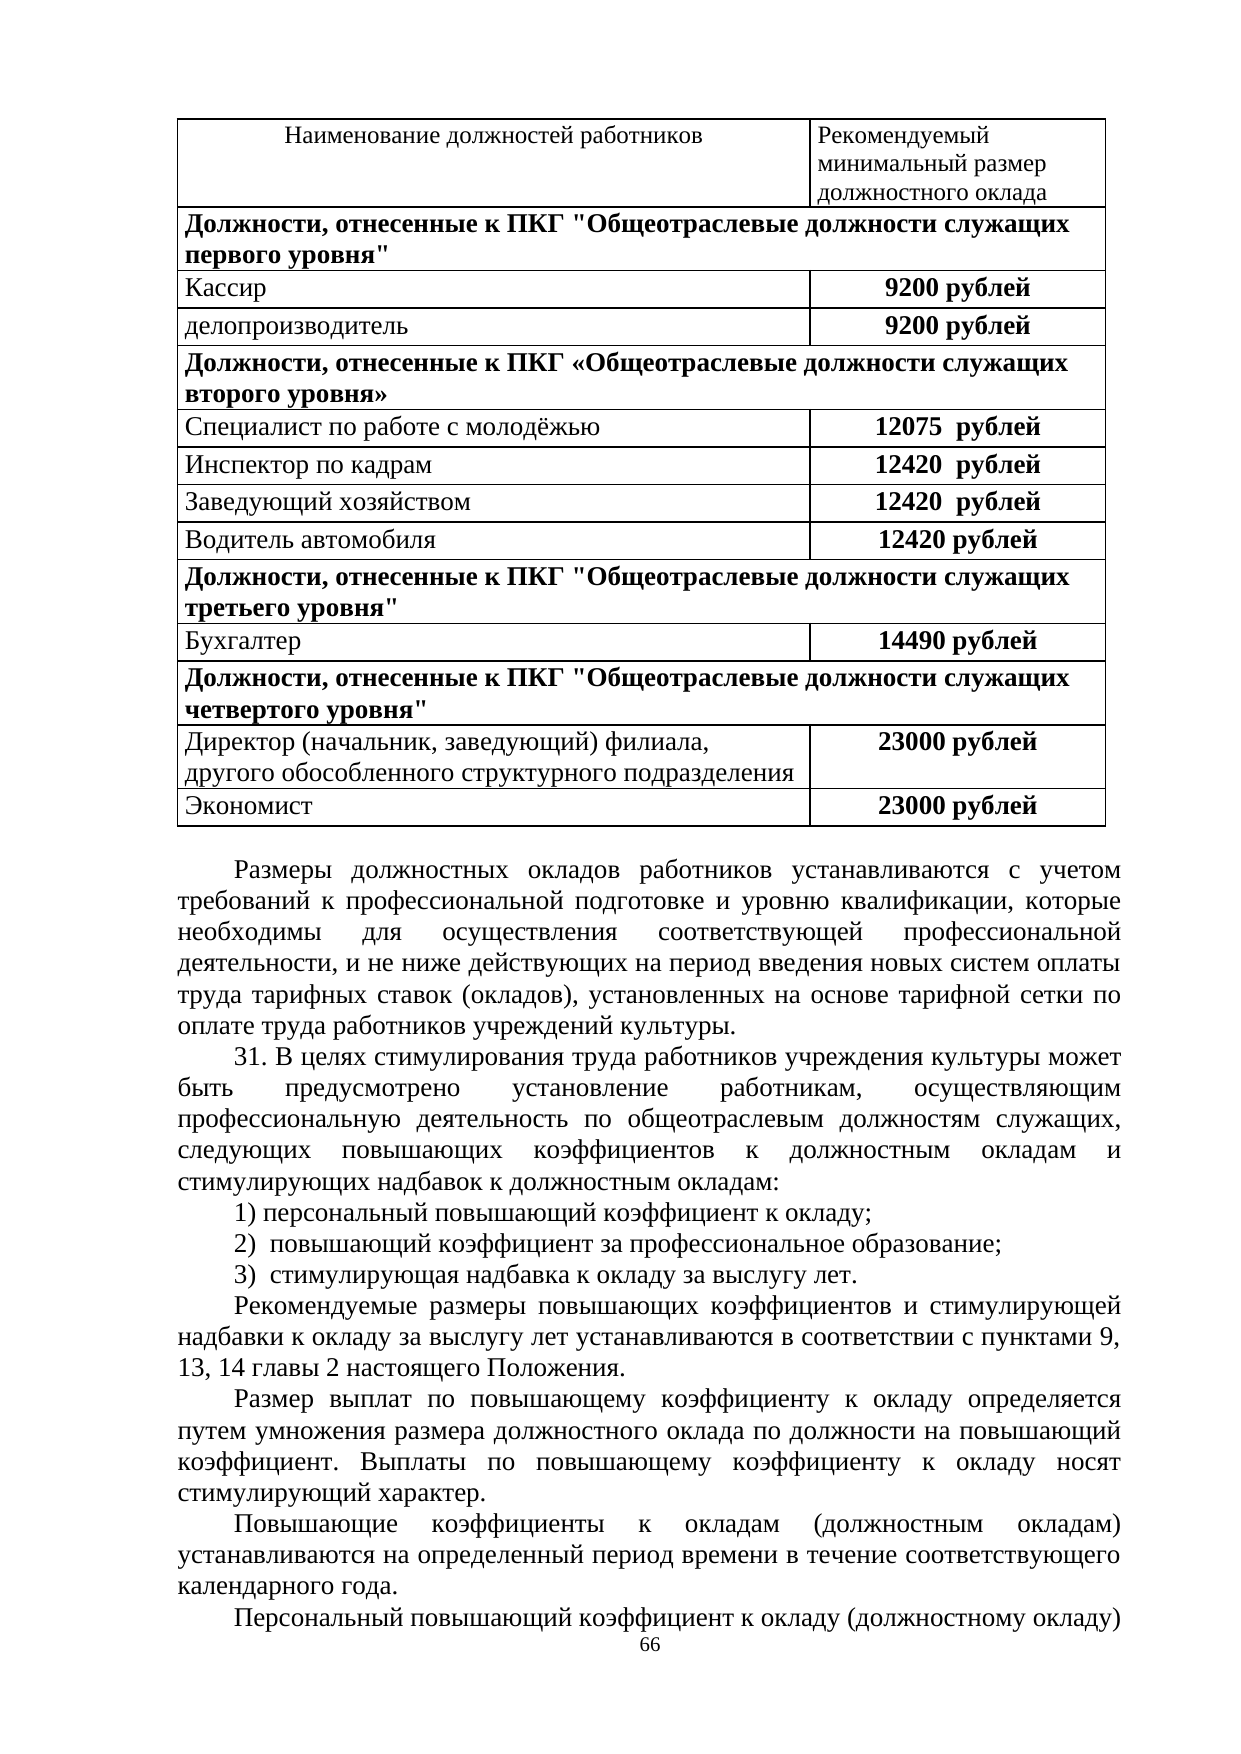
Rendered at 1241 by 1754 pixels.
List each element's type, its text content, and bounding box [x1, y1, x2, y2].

table_cell Заведующий хозяйством [178, 485, 809, 521]
text 3) стимулирующая надбавка к окладу за выслугу лет. [177, 1258, 1122, 1289]
table_cell Должности, отнесенные к ПКГ «Общеотраслевые должности служащих второго уровня» [178, 346, 1105, 409]
text Размеры должностных окладов работников устанавливаются с учетом требований к профессиональной подготовке и уровню квалификации, которые необходимы для осуществления соответствующей профессиональной деятельности, и не ниже действующих на период введения новых систем оплаты труда тарифных ставок (окладов), установленных на основе тарифной сетки по оплате труда работников учреждений культуры. [177, 853, 1122, 1040]
text Рекомендуемые размеры повышающих коэффициентов и стимулирующей надбавки к окладу за выслугу лет устанавливаются в соответствии с пунктами 9, 13, 14 главы 2 настоящего Положения. [177, 1289, 1122, 1383]
text Размер выплат по повышающему коэффициенту к окладу определяется путем умножения размера должностного оклада по должности на повышающий коэффициент. Выплаты по повышающему коэффициенту к окладу носят стимулирующий характер. [177, 1383, 1122, 1507]
table_cell делопроизводитель [178, 309, 809, 345]
table_cell 12420 рублей [811, 485, 1105, 521]
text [177, 1601, 1122, 1632]
table_cell Директор (начальник, заведующий) филиала, другого обособленного структурного подразделения [178, 726, 809, 788]
table_cell 9200 рублей [811, 271, 1105, 307]
table_cell Специалист по работе с молодёжью [178, 410, 809, 446]
table_cell Кассир [178, 271, 809, 307]
table_cell Экономист [178, 789, 809, 825]
table_header Наименование должностей работников [178, 120, 809, 206]
table_cell 23000 рублей [811, 789, 1105, 825]
table_header Рекомендуемый минимальный размер должностного оклада [811, 120, 1105, 206]
text 2) повышающий коэффициент за профессиональное образование; [177, 1227, 1122, 1258]
table_cell 14490 рублей [811, 624, 1105, 660]
table_cell Должности, отнесенные к ПКГ "Общеотраслевые должности служащих первого уровня" [178, 208, 1105, 270]
table_cell Бухгалтер [178, 624, 809, 660]
table_cell Водитель автомобиля [178, 523, 809, 559]
table_cell 12075 рублей [811, 410, 1105, 446]
table_cell 12420 рублей [811, 448, 1105, 484]
text 1) персональный повышающий коэффициент к окладу; [177, 1196, 1122, 1227]
table_cell 23000 рублей [811, 726, 1105, 788]
table_cell Должности, отнесенные к ПКГ "Общеотраслевые должности служащих третьего уровня" [178, 560, 1105, 622]
text 31. В целях стимулирования труда работников учреждения культуры может быть предусмотрено установление работникам, осуществляющим профессиональную деятельность по общеотраслевым должностям служащих, следующих повышающих коэффициентов к должностным окладам и стимулирующих надбавок к должностным окладам: [177, 1040, 1122, 1196]
table_cell Должности, отнесенные к ПКГ "Общеотраслевые должности служащих четвертого уровня" [178, 662, 1105, 724]
table_cell 9200 рублей [811, 309, 1105, 345]
text Повышающие коэффициенты к окладам (должностным окладам) устанавливаются на определенный период времени в течение соответствующего календарного года. [177, 1507, 1122, 1601]
table_cell 12420 рублей [811, 523, 1105, 559]
table_cell Инспектор по кадрам [178, 448, 809, 484]
